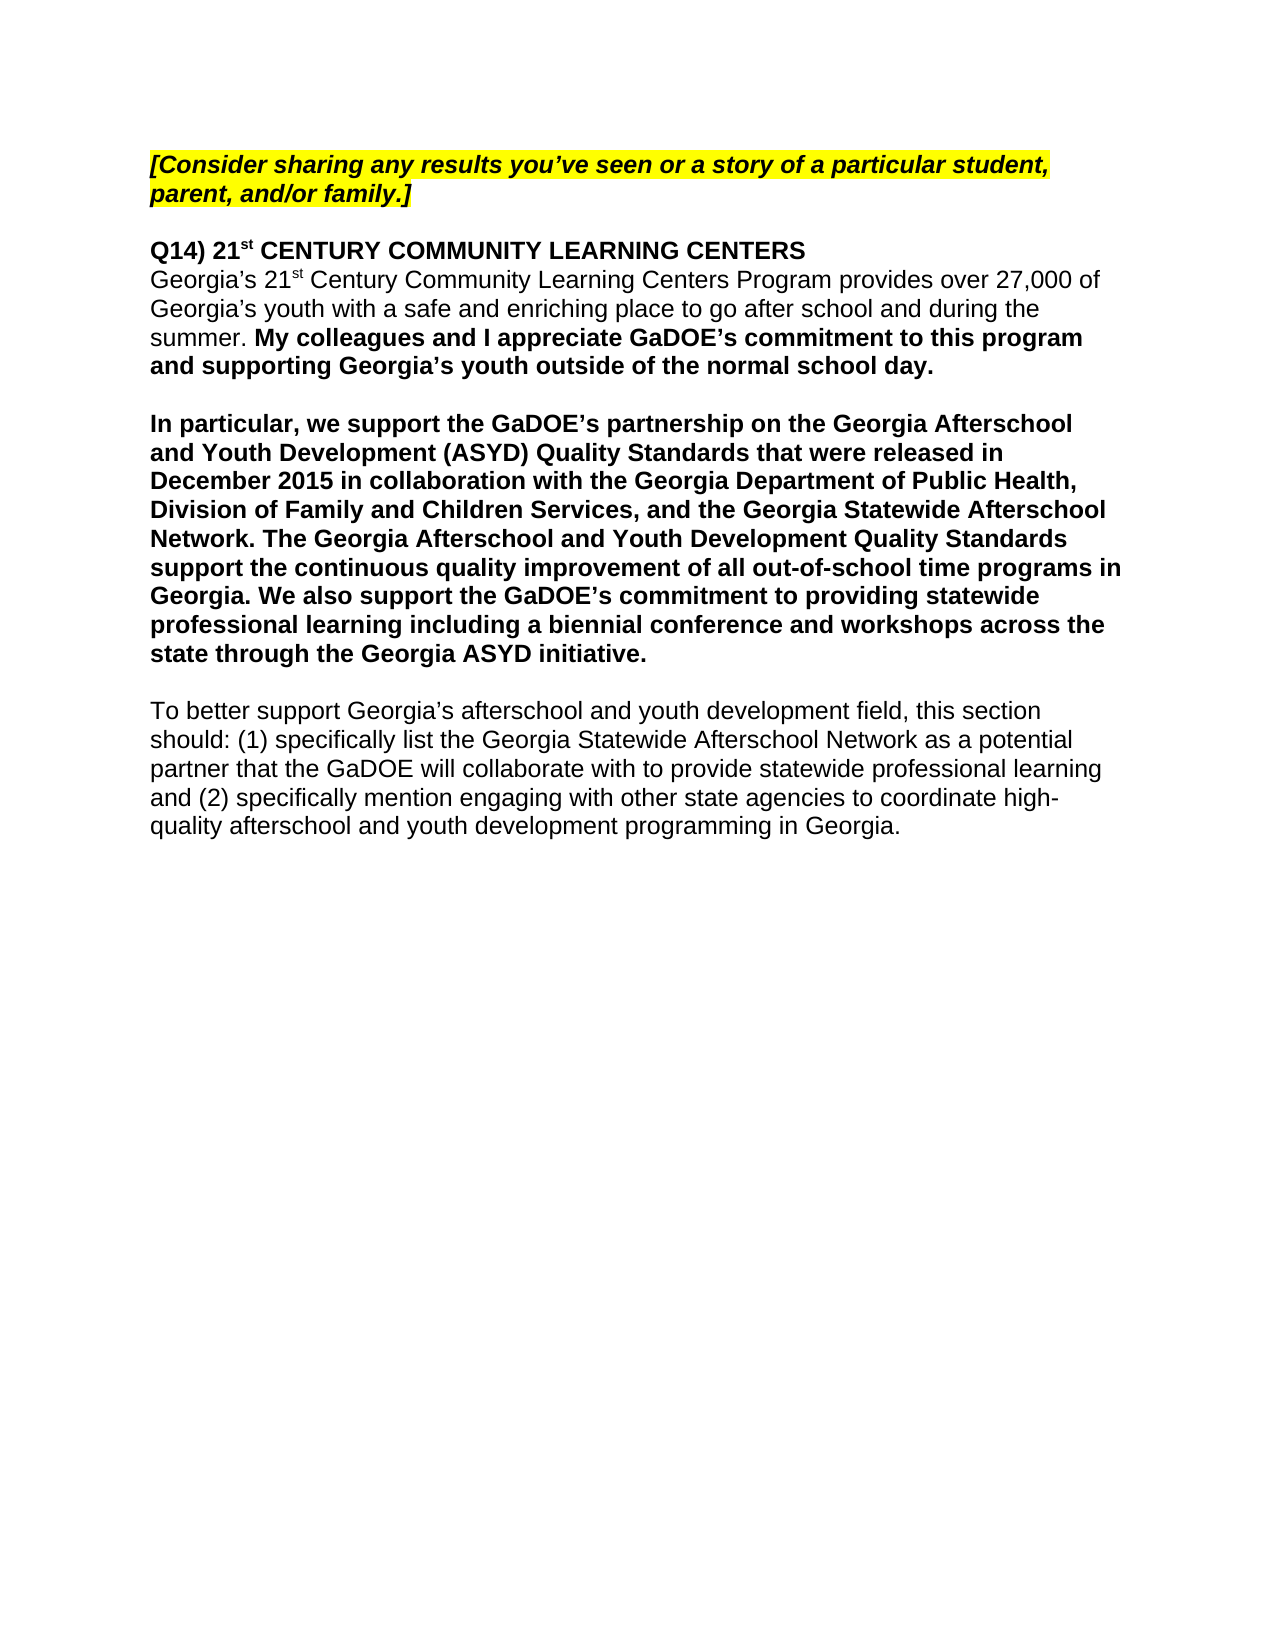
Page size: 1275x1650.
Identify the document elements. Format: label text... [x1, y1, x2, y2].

subtitle In particular, we support the GaDOE’s partnership on the Georgia Afterschool and Youth Development (ASYD) Quality Standards that were released in December 2015 in collaboration with the Georgia Department of Public Health, Division of Family and Children Services, and the Georgia Statewide Afterschool Network. The Georgia Afterschool and Youth Development Quality Standards support the continuous quality improvement of all out-of-school time programs in Georgia. We also support the GaDOE’s commitment to providing statewide professional learning including a biennial conference and workshops across the state through the Georgia ASYD initiative. [150, 409, 1125, 667]
subtitle Q14) 21st CENTURY COMMUNITY LEARNING CENTERS [150, 236, 1125, 265]
subtitle Georgia’s 21st Century Community Learning Centers Program provides over 27,000 of Georgia’s youth with a safe and enriching place to go after school and during the summer. My colleagues and I appreciate GaDOE’s commitment to this program and supporting Georgia’s youth outside of the normal school day. [150, 265, 1125, 380]
subtitle To better support Georgia’s afterschool and youth development field, this section should: (1) specifically list the Georgia Statewide Afterschool Network as a potential partner that the GaDOE will collaborate with to provide statewide professional learning and (2) specifically mention engaging with other state agencies to coordinate high-quality afterschool and youth development programming in Georgia. [150, 696, 1125, 840]
subtitle [Consider sharing any results you’ve seen or a story of a particular student, parent, and/or family.] [411, 150, 1125, 207]
